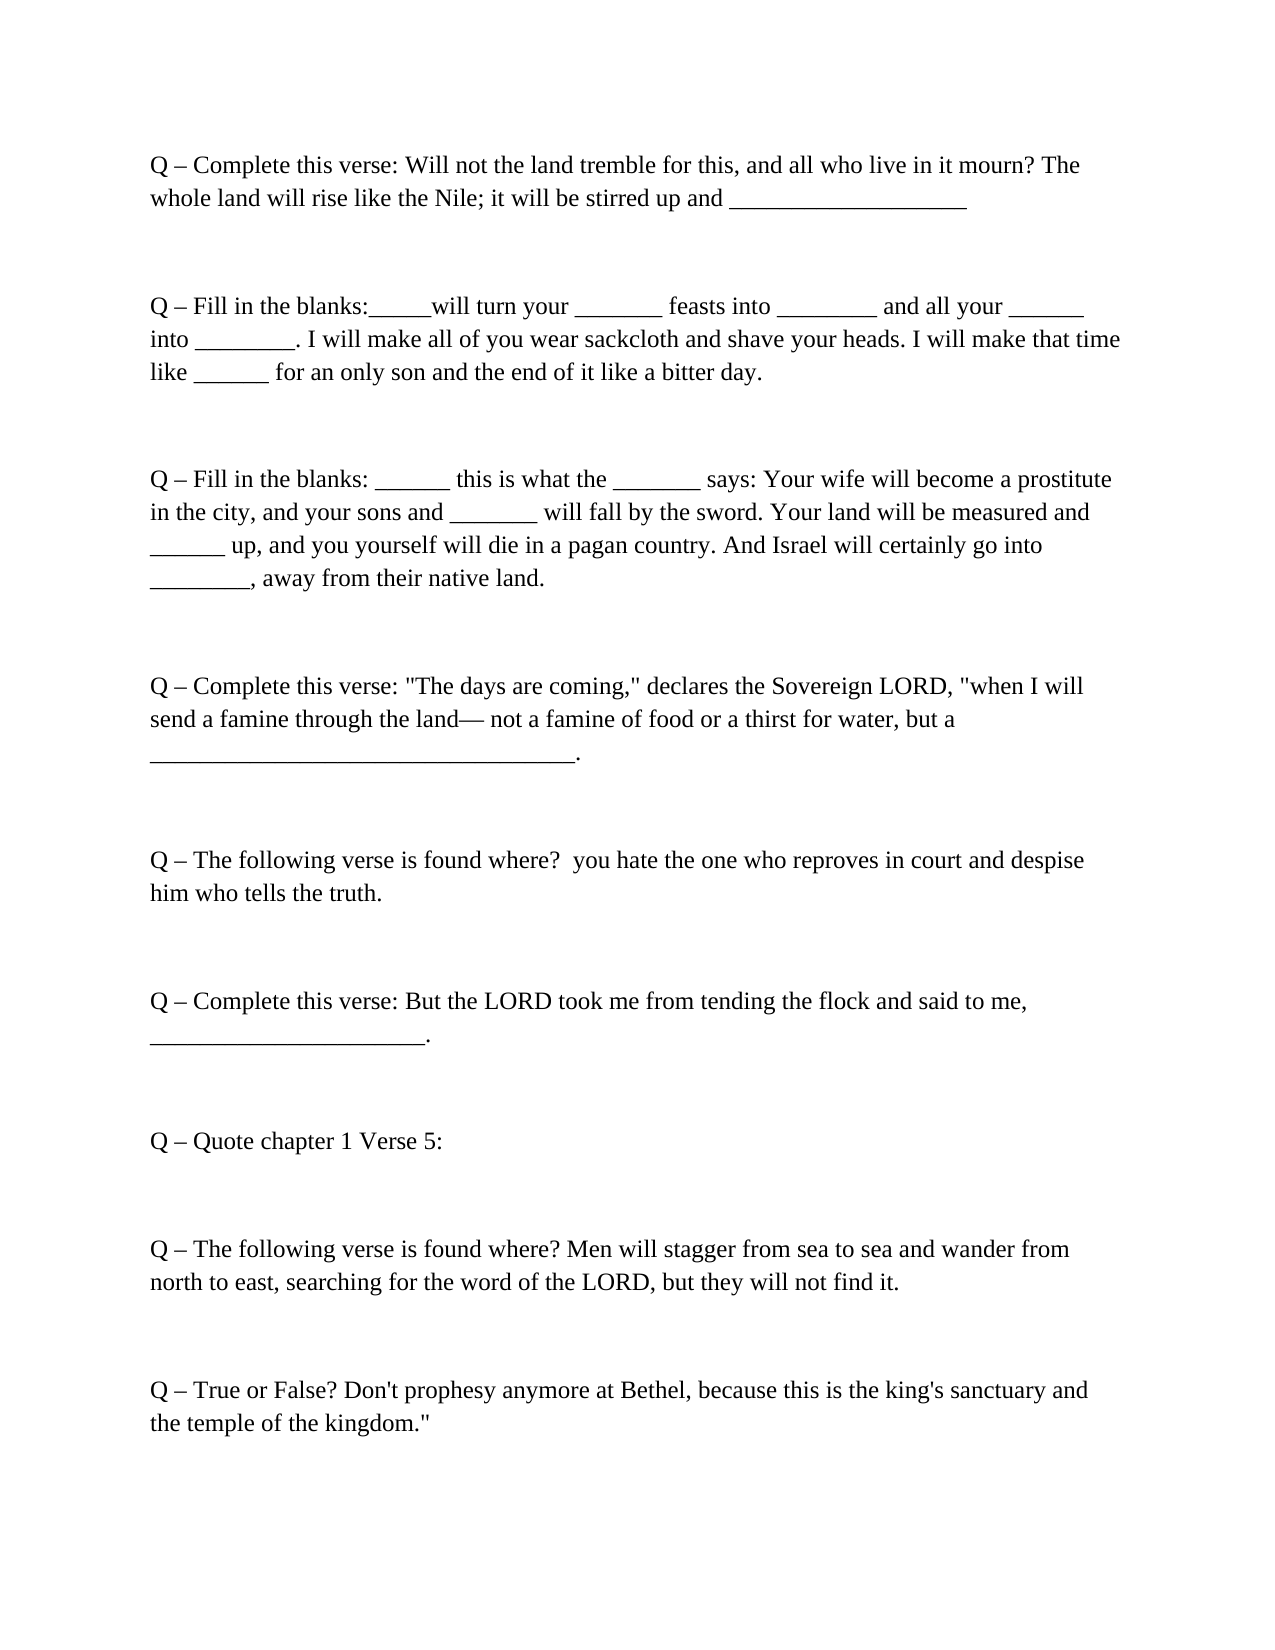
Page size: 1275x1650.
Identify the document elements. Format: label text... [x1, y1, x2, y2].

text Q – The following verse is found where? you hate the one who reproves in court and despise him who tells the truth. [150, 845, 1125, 907]
text Q – Complete this verse: Will not the land tremble for this, and all who live in it mourn? The whole land will rise like the Nile; it will be stirred up and ___________________ [150, 150, 1125, 212]
text Q – Fill in the blanks: ______ this is what the _______ says: Your wife will become a prostitute in the city, and your sons and _______ will fall by the sword. Your land will be measured and ______ up, and you yourself will die in a pagan country. And Israel will certainly go into ________, away from their native land. [150, 464, 1125, 592]
text Q – Complete this verse: But the LORD took me from tending the flock and said to me, ______________________. [150, 986, 1125, 1047]
text Q – Complete this verse: "The days are coming," declares the Sovereign LORD, "when I will send a famine through the land— not a famine of food or a thirst for water, but a __________________________________. [150, 671, 1125, 766]
text Q – True or False? Don't prophesy anymore at Bethel, because this is the king's sanctuary and the temple of the kingdom." [150, 1375, 1125, 1437]
text Q – The following verse is found where? Men will stagger from sea to sea and wander from north to east, searching for the word of the LORD, but they will not find it. [150, 1234, 1125, 1296]
text Q – Fill in the blanks:_____will turn your _______ feasts into ________ and all your ______ into ________. I will make all of you wear sackcloth and shave your heads. I will make that time like ______ for an only son and the end of it like a bitter day. [150, 291, 1125, 386]
text Q – Quote chapter 1 Verse 5: [150, 1126, 1125, 1155]
